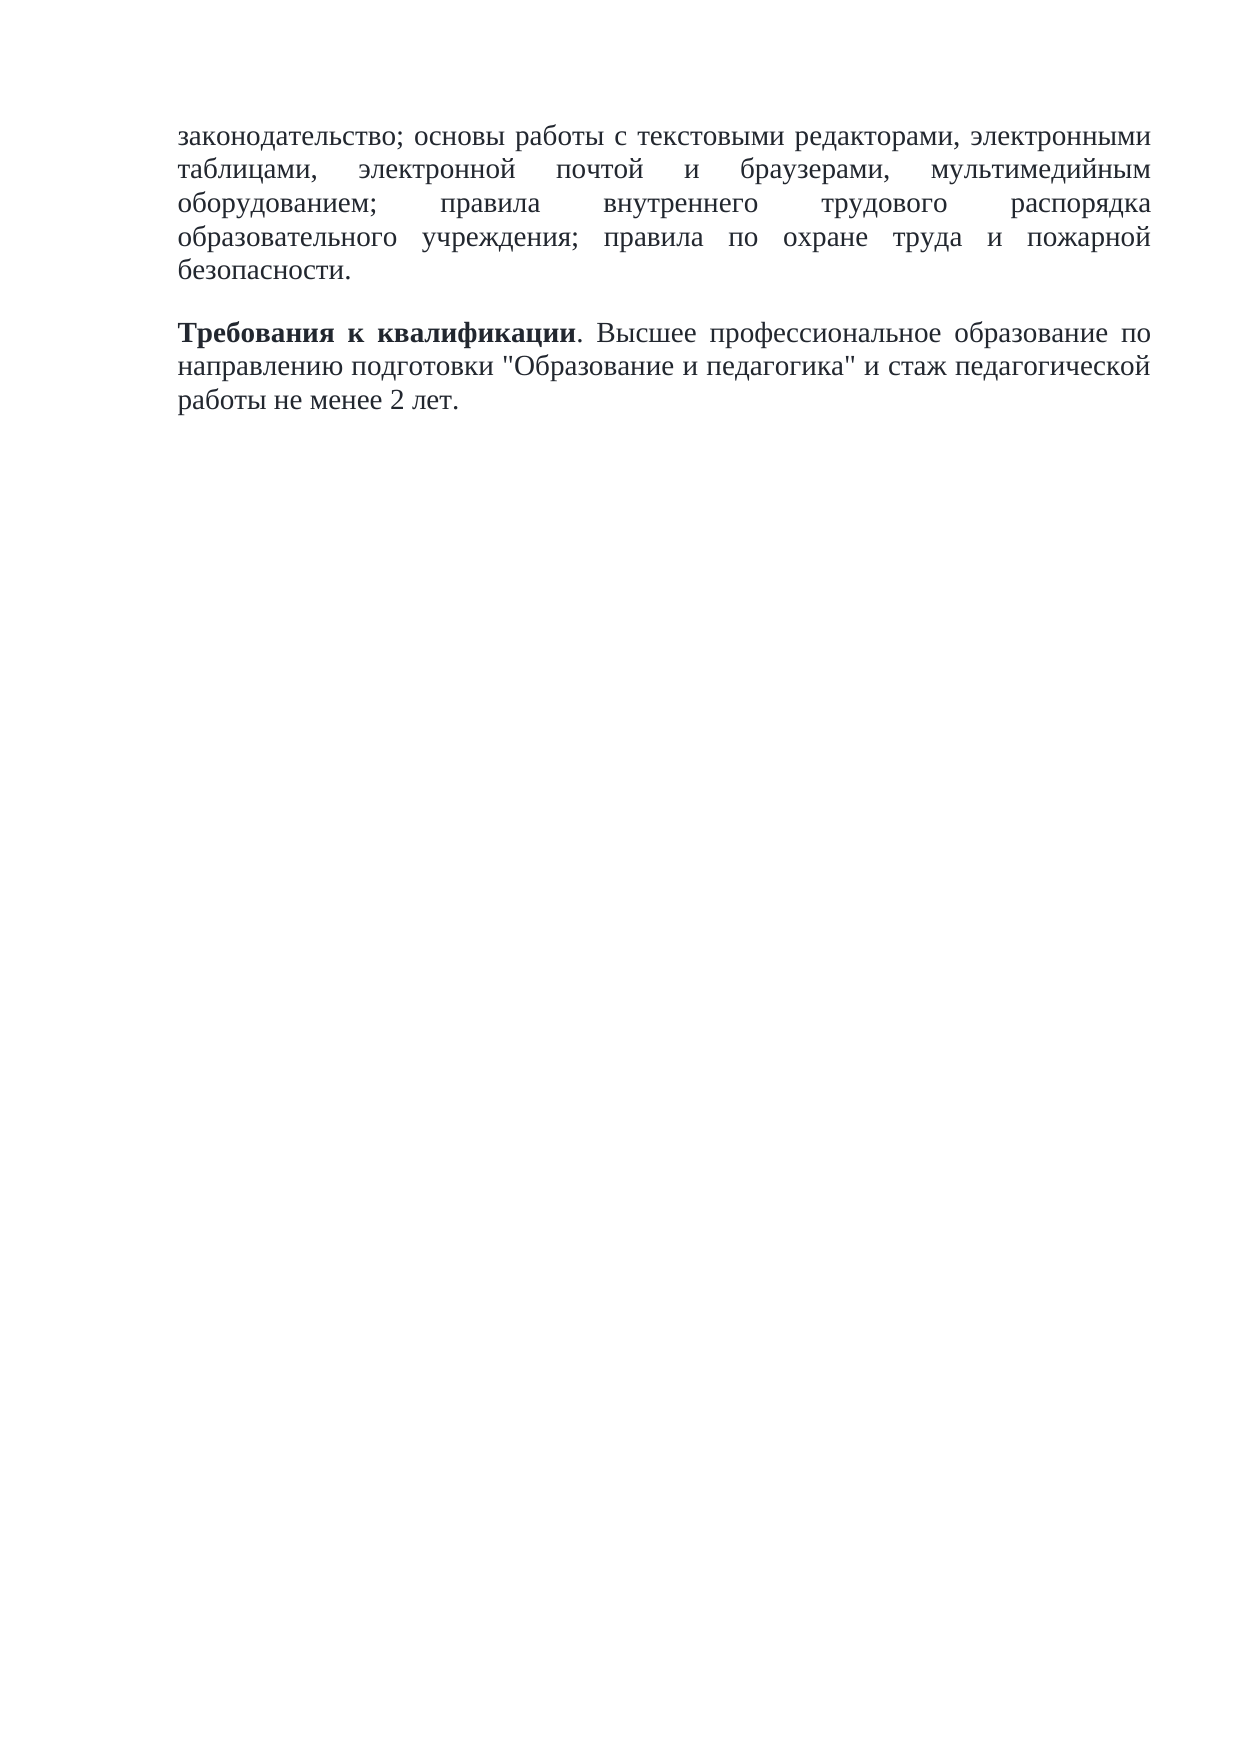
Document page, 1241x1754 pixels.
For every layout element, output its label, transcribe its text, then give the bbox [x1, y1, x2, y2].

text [177, 118, 1152, 286]
text Требования к квалификации. Высшее профессиональное образование по направлению подготовки "Образование и педагогика" и стаж педагогической работы не менее 2 лет. [177, 315, 1152, 416]
